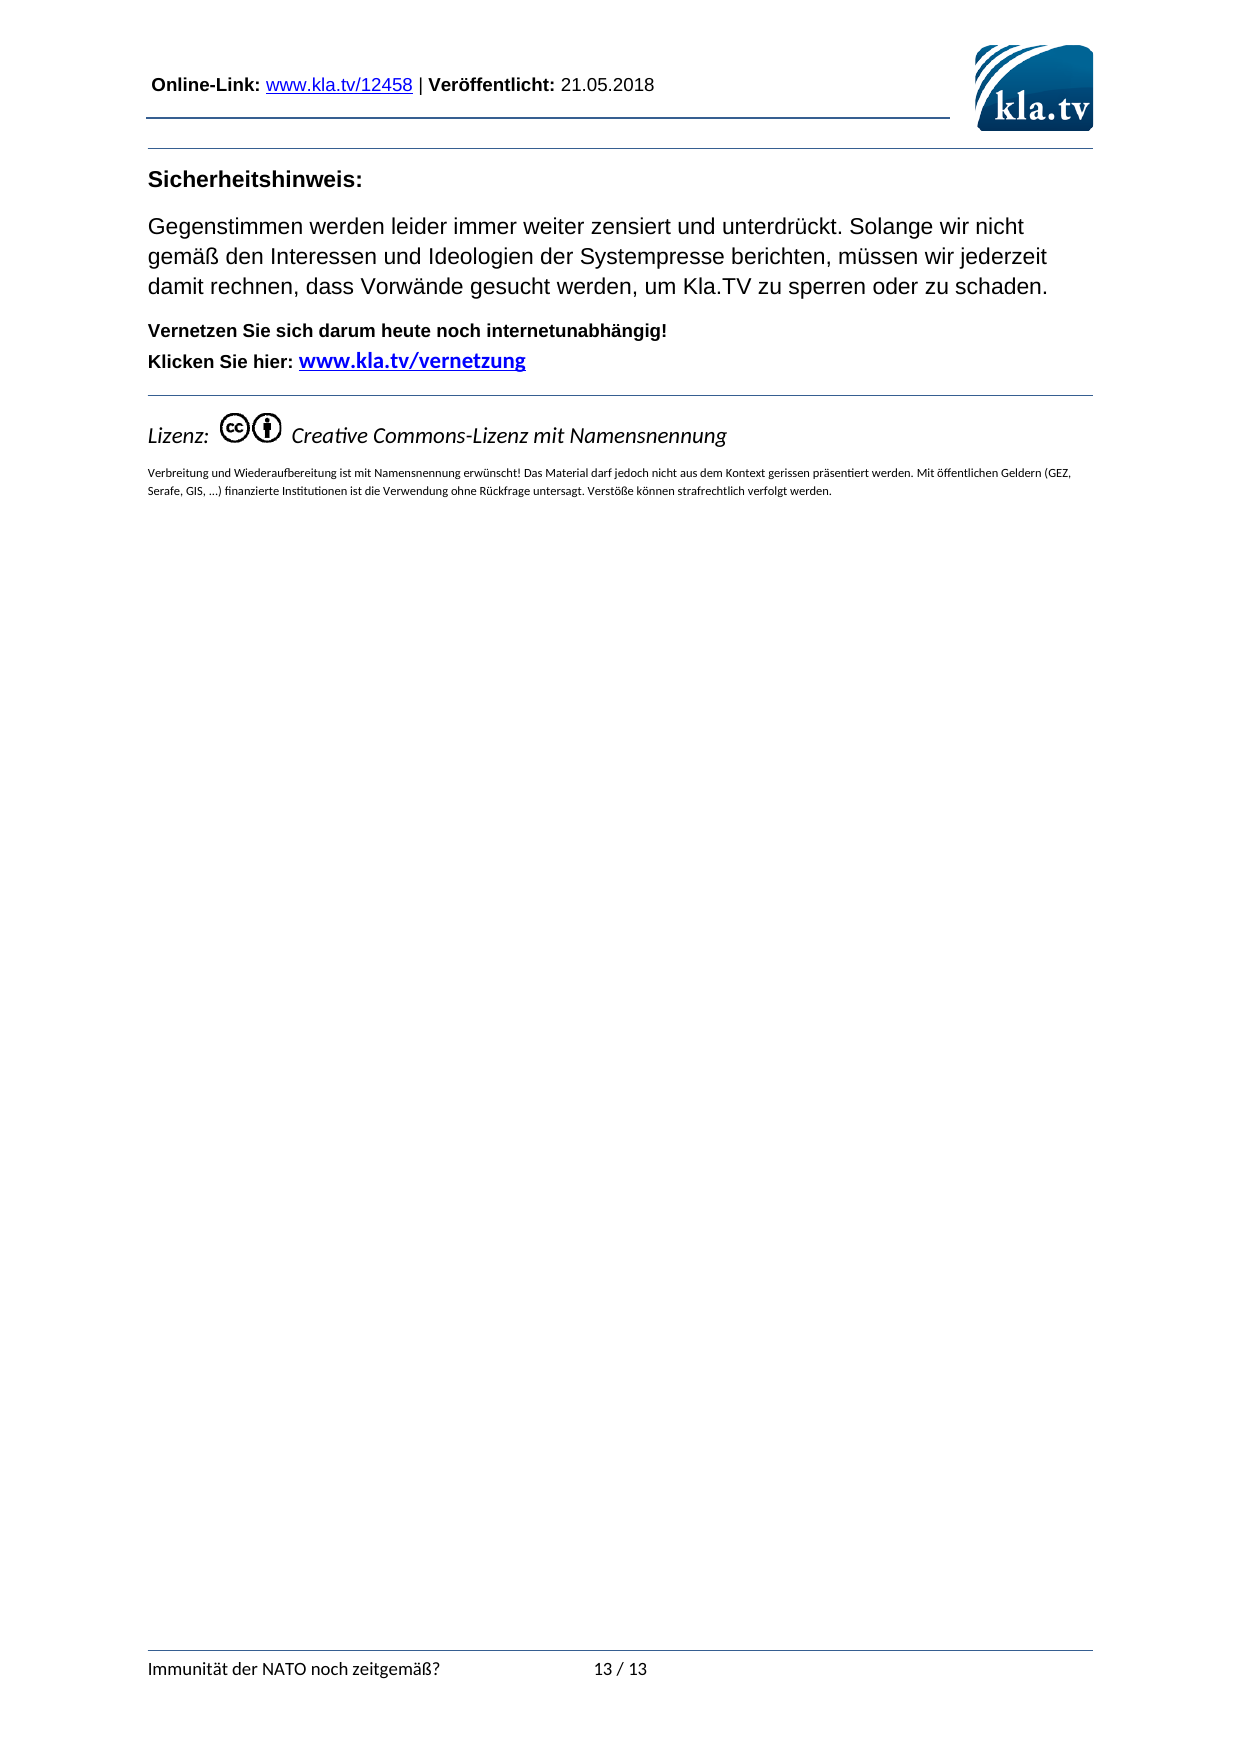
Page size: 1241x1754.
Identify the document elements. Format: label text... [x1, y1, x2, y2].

text Gegenstimmen werden leider immer weiter zensiert und unterdrückt. Solange wir nicht gemäß den Interessen und Ideologien der Systempresse berichten, müssen wir jederzeit damit rechnen, dass Vorwände gesucht werden, um Kla.TV zu sperren oder zu schaden. [148, 213, 1093, 299]
text Verbreitung und Wiederaufbereitung ist mit Namensnennung erwünscht! Das Material darf jedoch nicht aus dem Kontext gerissen präsentiert werden. Mit öffentlichen Geldern (GEZ, Serafe, GIS, ...) finanzierte Institutionen ist die Verwendung ohne Rückfrage untersagt. Verstöße können strafrechtlich verfolgt werden. [148, 465, 1093, 498]
text Sicherheitshinweis: [148, 149, 1093, 192]
text Vernetzen Sie sich darum heute noch internetunabhängig! Klicken Sie hier: www.kla.tv/vernetzung [148, 320, 1093, 374]
text Lizenz: Creative Commons-Lizenz mit Namensnennung [148, 396, 1093, 449]
